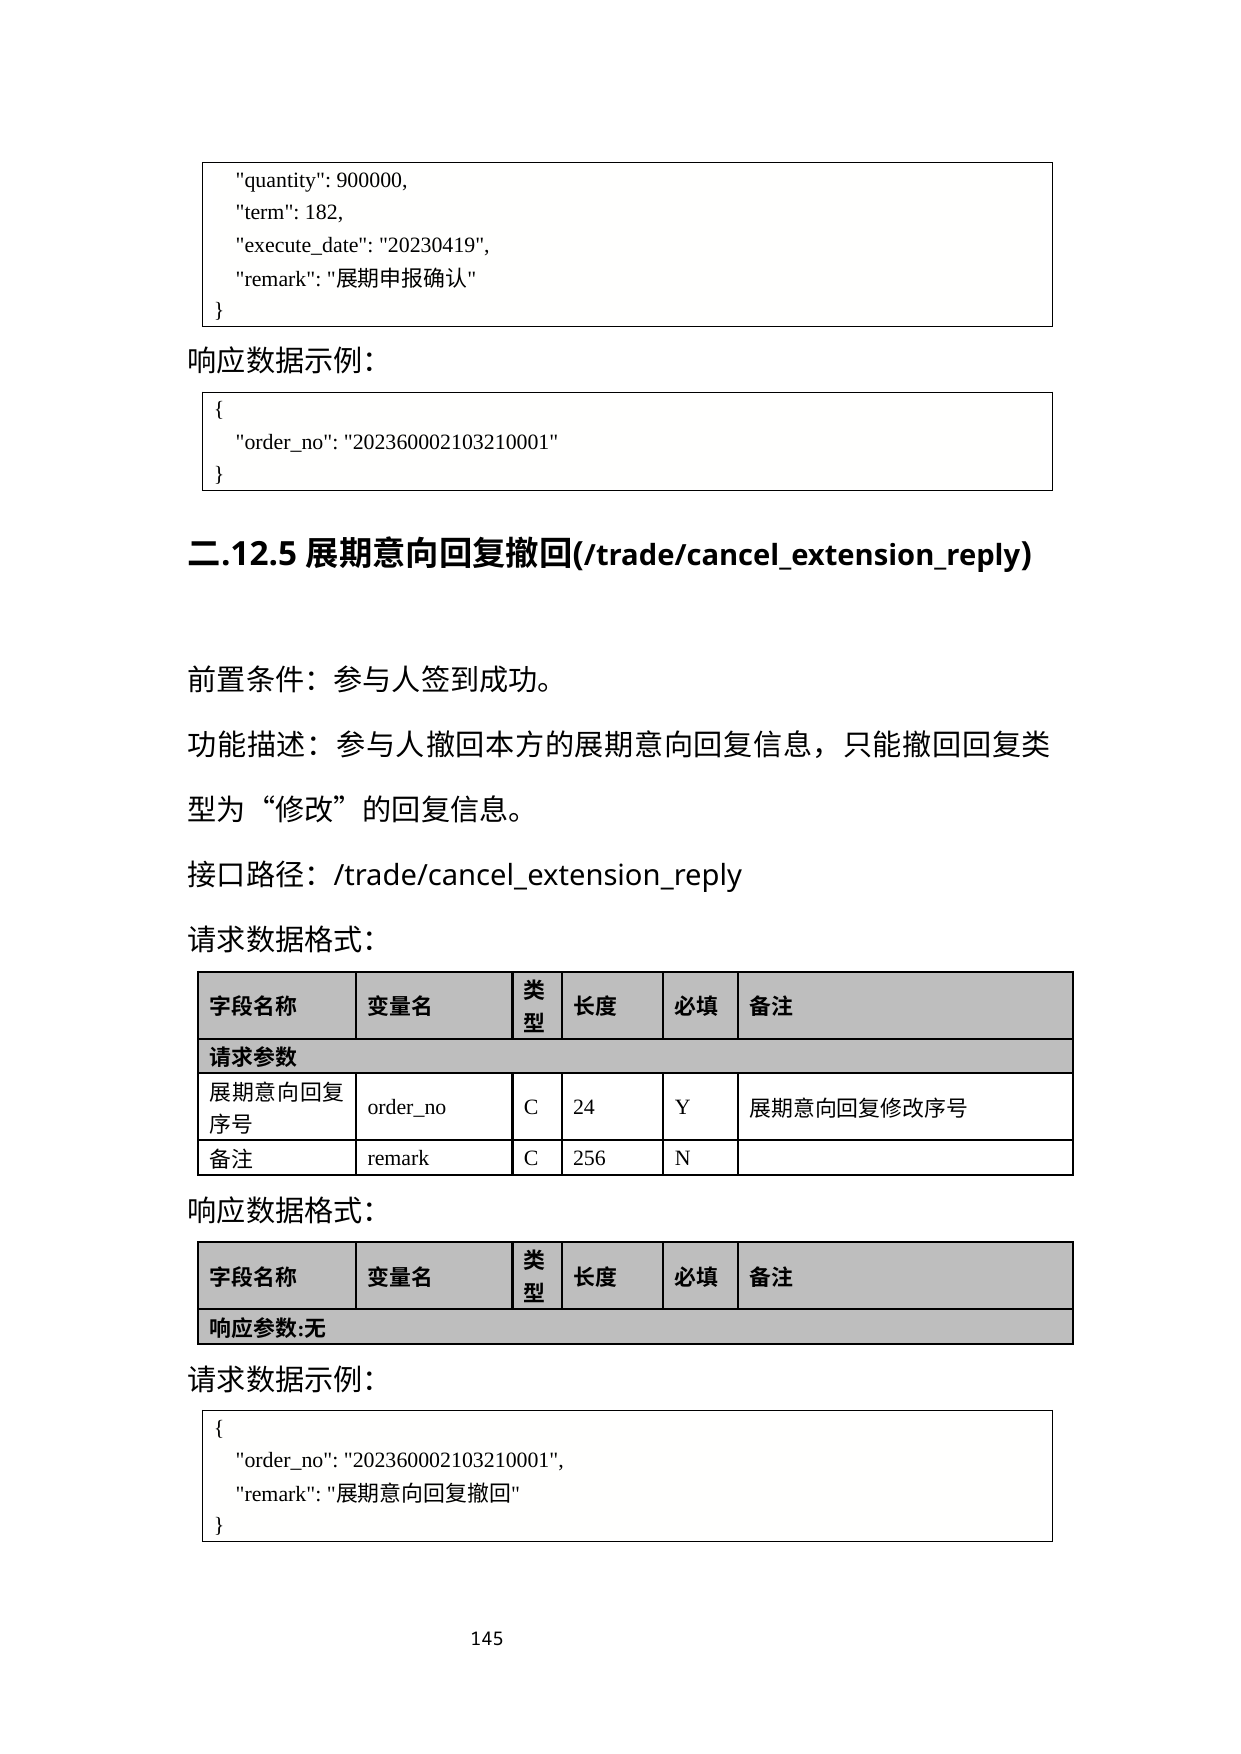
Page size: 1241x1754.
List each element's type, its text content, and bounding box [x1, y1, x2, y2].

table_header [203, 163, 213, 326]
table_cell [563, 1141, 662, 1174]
text 请求数据格式： [187, 906, 1053, 971]
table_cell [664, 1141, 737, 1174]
text 前置条件：参与人签到成功。 [187, 646, 1053, 711]
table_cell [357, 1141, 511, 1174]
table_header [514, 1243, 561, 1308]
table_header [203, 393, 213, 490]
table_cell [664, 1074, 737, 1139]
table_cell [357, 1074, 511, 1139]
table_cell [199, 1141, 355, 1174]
text 响应数据格式： [187, 1176, 1053, 1241]
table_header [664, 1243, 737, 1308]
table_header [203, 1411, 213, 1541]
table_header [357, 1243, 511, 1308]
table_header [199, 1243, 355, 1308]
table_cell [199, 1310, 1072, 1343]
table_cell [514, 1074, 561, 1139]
text 功能描述：参与人撤回本方的展期意向回复信息，只能撤回回复类型为“修改”的回复信息。 [187, 711, 1053, 841]
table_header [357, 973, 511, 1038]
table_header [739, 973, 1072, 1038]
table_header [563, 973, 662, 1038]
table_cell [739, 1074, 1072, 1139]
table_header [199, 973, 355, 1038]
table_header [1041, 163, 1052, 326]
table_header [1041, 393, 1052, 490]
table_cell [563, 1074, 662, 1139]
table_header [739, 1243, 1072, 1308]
text 请求数据示例： [187, 1345, 1053, 1410]
text 接口路径：/trade/cancel_extension_reply [187, 841, 1053, 906]
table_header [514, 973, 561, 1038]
subtitle 展期意向回复撤回(/trade/cancel_extension_reply) [187, 518, 1053, 583]
text 响应数据示例： [187, 327, 1053, 392]
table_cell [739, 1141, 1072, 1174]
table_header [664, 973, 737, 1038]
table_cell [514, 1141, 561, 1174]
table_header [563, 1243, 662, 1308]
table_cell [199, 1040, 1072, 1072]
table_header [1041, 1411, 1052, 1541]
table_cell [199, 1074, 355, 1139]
